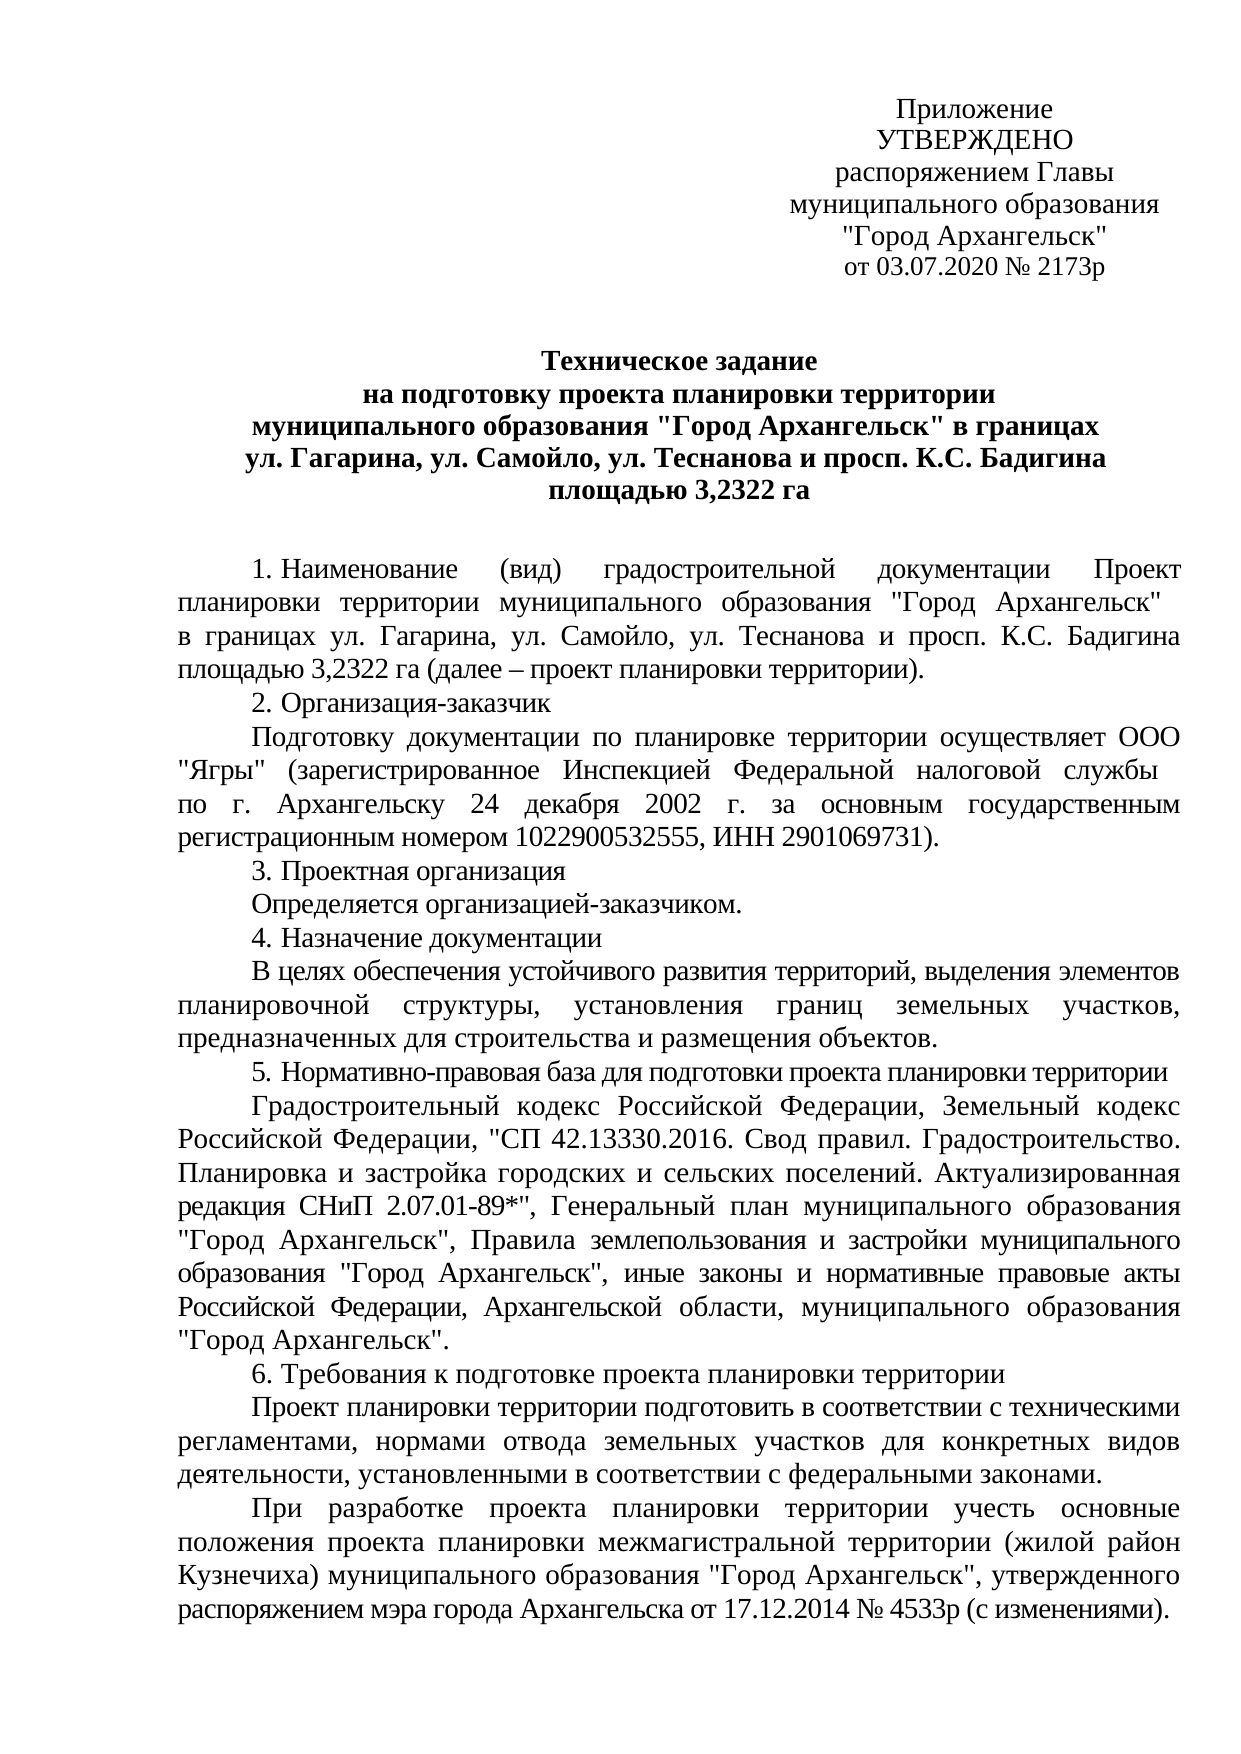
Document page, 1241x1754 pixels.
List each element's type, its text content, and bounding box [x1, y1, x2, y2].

list Назначение документации [177, 920, 1181, 953]
text Проект планировки территории подготовить в соответствии с техническими регламентами, нормами отвода земельных участков для конкретных видов деятельности, установленными в соответствии с федеральными законами. [177, 1389, 1181, 1490]
text распоряжением Главы [768, 156, 1181, 188]
list Требования к подготовке проекта планировки территории [177, 1356, 1181, 1389]
text муниципального образования [768, 188, 1181, 220]
list Нормативно-правовая база для подготовки проекта планировки территории [177, 1054, 1181, 1088]
text При разработке проекта планировки территории учесть основные положения проекта планировки межмагистральной территории (жилой район Кузнечиха) муниципального образования "Город Архангельск", утвержденного распоряжением мэра города Архангельска от 17.12.2014 № 4533р (с изменениями). [177, 1490, 1181, 1624]
text от 03.07.2020 № 2173р [768, 251, 1181, 281]
text Градостроительный кодекс Российской Федерации, Земельный кодекс Российской Федерации, "СП 42.13330.2016. Свод правил. Градостроительство. Планировка и застройка городских и сельских поселений. Актуализированная редакция СНиП 2.07.01-89*", Генеральный план муниципального образования "Город Архангельск", Правила землепользования и застройки муниципального образования "Город Архангельск", иные законы и нормативные правовые акты Российской Федерации, Архангельской области, муниципального образования "Город Архангельск". [177, 1088, 1181, 1356]
text "Город Архангельск" [768, 220, 1181, 251]
text В целях обеспечения устойчивого развития территорий, выделения элементов планировочной структуры, установления границ земельных участков, предназначенных для строительства и размещения объектов. [177, 953, 1181, 1054]
text Приложение [768, 93, 1181, 124]
list Организация-заказчик [177, 685, 1181, 719]
list Проектная организация [177, 853, 1181, 886]
text на подготовку проекта планировки территории [177, 376, 1181, 410]
text Техническое задание [177, 344, 1181, 376]
text УТВЕРЖДЕНО [768, 124, 1181, 156]
list Наименование (вид) градостроительной документации Проект планировки территории муниципального образования "Город Архангельск" в границах ул. Гагарина, ул. Самойло, ул. Теснанова и просп. К.С. Бадигина площадью 3,2322 га (далее – проект планировки территории). [177, 551, 1181, 685]
text Подготовку документации по планировке территории осуществляет ООО "Ягры" (зарегистрированное Инспекцией Федеральной налоговой службы по г. Архангельску 24 декабря 2002 г. за основным государственным регистрационным номером 1022900532555, ИНН 2901069731). [177, 719, 1181, 853]
text Определяется организацией-заказчиком. [177, 886, 1181, 920]
text муниципального образования "Город Архангельск" в границах ул. Гагарина, ул. Самойло, ул. Теснанова и просп. К.С. Бадигина площадью 3,2322 га [177, 410, 1181, 505]
